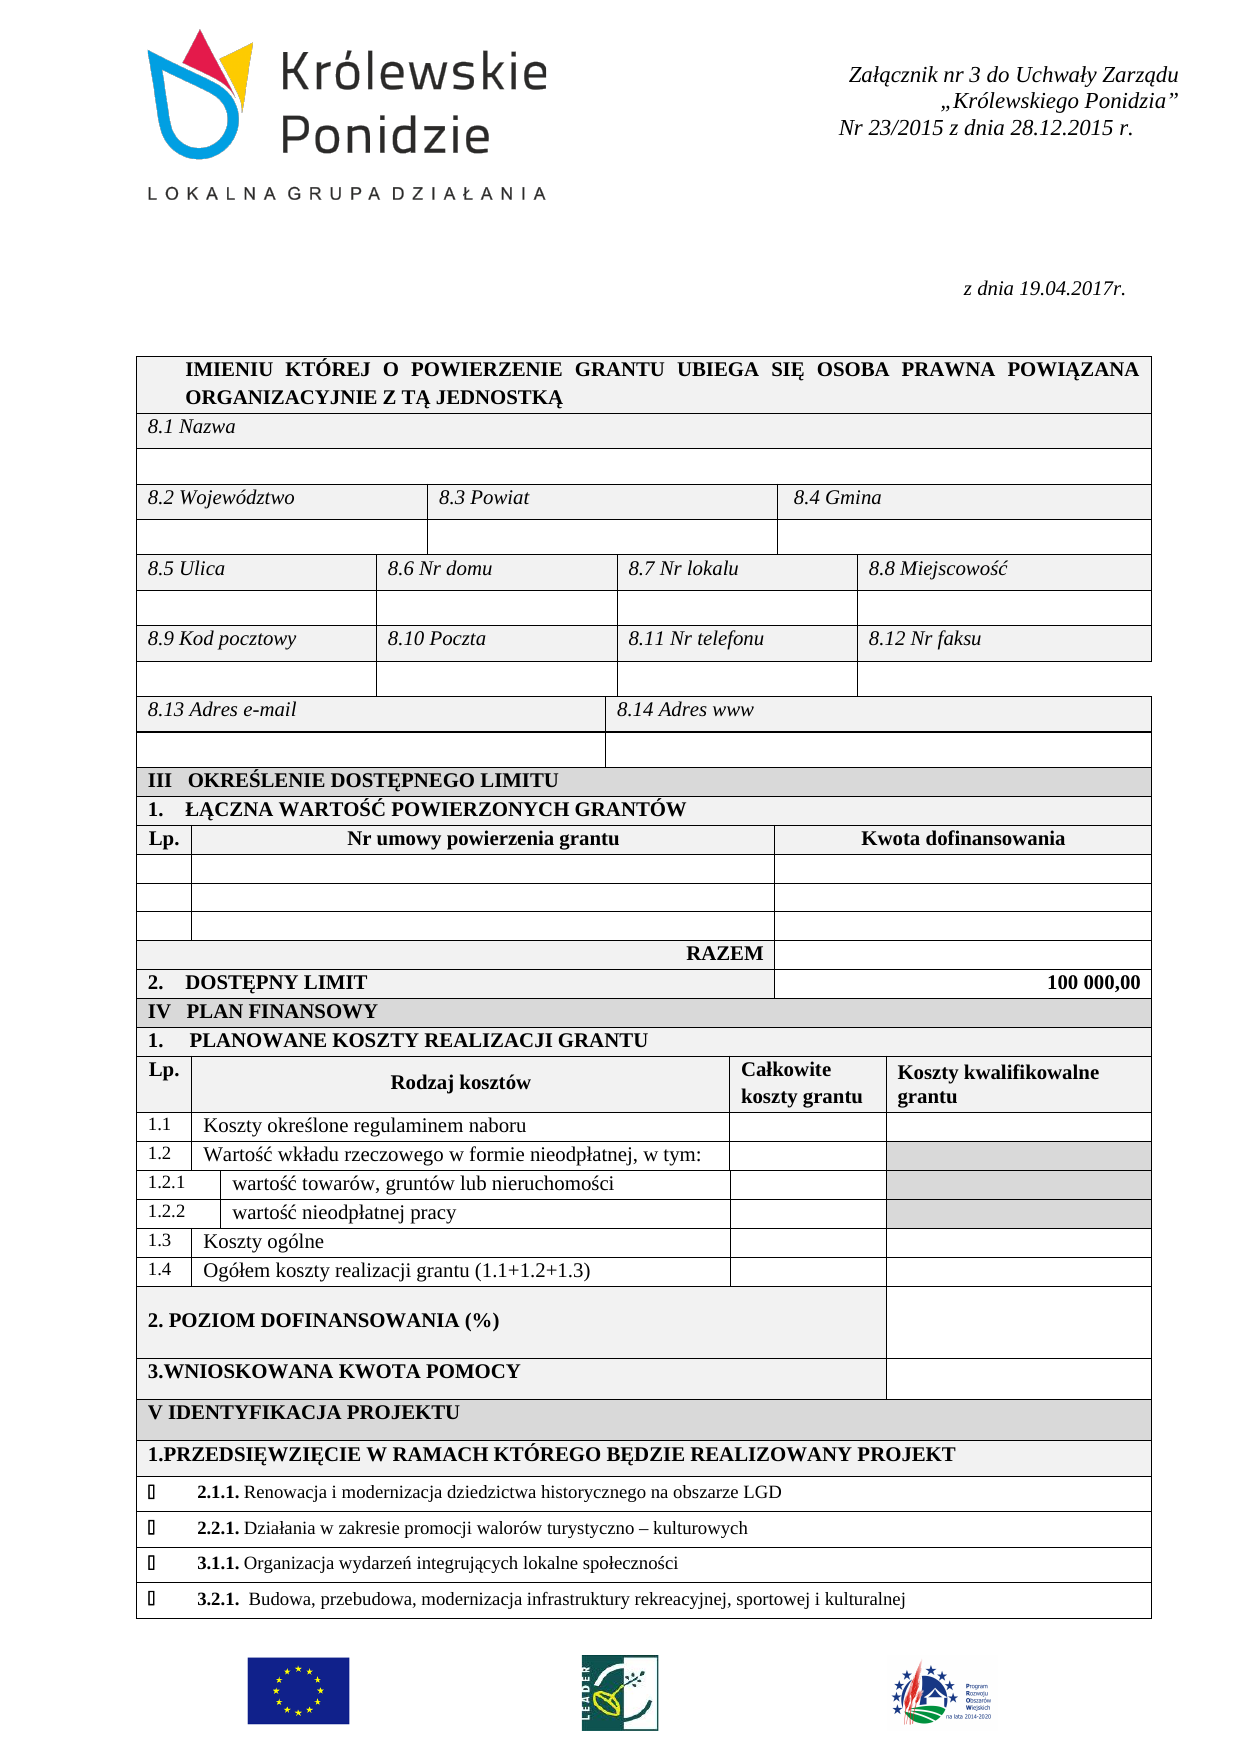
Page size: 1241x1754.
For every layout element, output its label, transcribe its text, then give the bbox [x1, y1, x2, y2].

picture [245, 1655, 350, 1726]
table_cell 1.3 [137, 1229, 191, 1257]
table_cell [858, 662, 1152, 696]
table_cell [192, 884, 774, 911]
table_cell [618, 591, 857, 625]
table_cell [887, 1171, 1151, 1199]
table_cell 2.1.1. Renowacja i modernizacja dziedzictwa historycznego na obszarze LGD [137, 1477, 1151, 1511]
picture [163, 71, 227, 147]
table_cell [858, 591, 1151, 625]
table_cell Koszty ogólne [192, 1229, 730, 1257]
table_cell DOSTĘPNY LIMIT [137, 970, 774, 998]
table_cell IV PLAN FINANSOWY [137, 999, 1151, 1027]
table_cell 8.9 Kod pocztowy [137, 626, 376, 661]
table_cell [775, 912, 1151, 940]
picture [581, 1655, 659, 1731]
table_cell 8.12 Nr faksu [858, 626, 1151, 661]
table_cell [137, 912, 191, 940]
table_cell Koszty kwalifikowalne grantu [887, 1057, 1151, 1112]
table_cell 8.7 Nr lokalu [618, 555, 857, 590]
table_cell Lp. [137, 1057, 191, 1112]
table_cell Ogółem koszty realizacji grantu (1.1+1.2+1.3) [192, 1258, 730, 1286]
table_cell [731, 1200, 886, 1228]
table_cell [137, 884, 191, 911]
table_cell 3.2.1. Budowa, przebudowa, modernizacja infrastruktury rekreacyjnej, sportowej i kulturalnej [137, 1583, 1151, 1617]
table_cell 1.4 [137, 1258, 191, 1286]
table_cell 8.4 Gmina [778, 485, 1151, 519]
table_cell [377, 591, 617, 625]
table_cell [137, 662, 376, 696]
table_cell 2. POZIOM DOFINANSOWANIA (%) [137, 1287, 886, 1358]
table_cell [192, 912, 774, 940]
table_cell [428, 520, 777, 554]
picture [147, 29, 547, 200]
picture [887, 1655, 998, 1731]
table_cell [137, 591, 376, 625]
table_cell [606, 733, 1151, 767]
table_cell III OKREŚLENIE DOSTĘPNEGO LIMITU [137, 768, 1151, 796]
table_cell Lp. [137, 826, 191, 854]
table_cell 8.10 Poczta [377, 626, 617, 661]
table_cell 1.2.2 [137, 1200, 220, 1228]
table_cell 8.2 Województwo [137, 485, 427, 519]
table_cell [731, 1171, 886, 1199]
table_cell 8.14 Adres www [606, 697, 1151, 731]
table_cell [618, 662, 857, 696]
table_cell [192, 855, 774, 882]
table_cell [887, 1113, 1151, 1141]
table_cell [887, 1359, 1151, 1399]
table_cell RAZEM [137, 941, 774, 969]
table_cell 1.2 [137, 1142, 191, 1170]
table_cell Koszty określone regulaminem naboru [192, 1113, 729, 1141]
table_cell 2.2.1. Działania w zakresie promocji walorów turystyczno – kulturowych [137, 1512, 1151, 1547]
table_cell [730, 1142, 886, 1170]
table_cell [887, 1229, 1151, 1257]
table_cell Nr umowy powierzenia grantu [192, 826, 774, 854]
table_cell [730, 1113, 886, 1141]
table_cell 1.PRZEDSIĘWZIĘCIE W RAMACH KTÓREGO BĘDZIE REALIZOWANY PROJEKT [137, 1441, 1151, 1476]
table_cell [137, 733, 605, 767]
table_cell 8.13 Adres e-mail [137, 697, 605, 731]
table_cell [137, 855, 191, 882]
table_cell [887, 1142, 1151, 1170]
table_cell [778, 520, 1151, 554]
table_cell [377, 662, 617, 696]
table_cell 8.6 Nr domu [377, 555, 617, 590]
table_cell 1.1 [137, 1113, 191, 1141]
table_cell 8.3 Powiat [428, 485, 777, 519]
table_cell 8.1 Nazwa [137, 414, 1151, 448]
table_cell V IDENTYFIKACJA PROJEKTU [137, 1400, 1151, 1440]
table_cell 3.1.1. Organizacja wydarzeń integrujących lokalne społeczności [137, 1548, 1151, 1582]
table_cell [731, 1229, 886, 1257]
table_cell 1.2.1 [137, 1171, 220, 1199]
table_cell Wartość wkładu rzeczowego w formie nieodpłatnej, w tym: [192, 1142, 729, 1170]
table_cell ŁĄCZNA WARTOŚĆ POWIERZONYCH GRANTÓW [137, 797, 1151, 825]
table_cell 8.5 Ulica [137, 555, 376, 590]
table_cell Kwota dofinansowania [775, 826, 1151, 854]
table_cell [775, 855, 1151, 882]
table_cell [887, 1200, 1151, 1228]
table_cell Rodzaj kosztów [192, 1057, 729, 1112]
table_cell 3.WNIOSKOWANA KWOTA POMOCY [137, 1359, 886, 1399]
table_cell [775, 941, 1151, 969]
table_cell [887, 1258, 1151, 1286]
table_cell wartość nieodpłatnej pracy [221, 1200, 730, 1228]
table_cell 100 000,00 [775, 970, 1151, 998]
table_cell [775, 884, 1151, 911]
table_cell Całkowite koszty grantu [730, 1057, 886, 1112]
table_cell [731, 1258, 886, 1286]
table_cell [137, 449, 1151, 483]
table_cell [887, 1287, 1151, 1358]
table_cell wartość towarów, gruntów lub nieruchomości [221, 1171, 730, 1199]
table_cell 8.8 Miejscowość [858, 555, 1151, 590]
table_cell 8.11 Nr telefonu [618, 626, 857, 661]
table_cell 1. PLANOWANE KOSZTY REALIZACJI GRANTU [137, 1028, 1151, 1056]
table_cell [137, 520, 427, 554]
